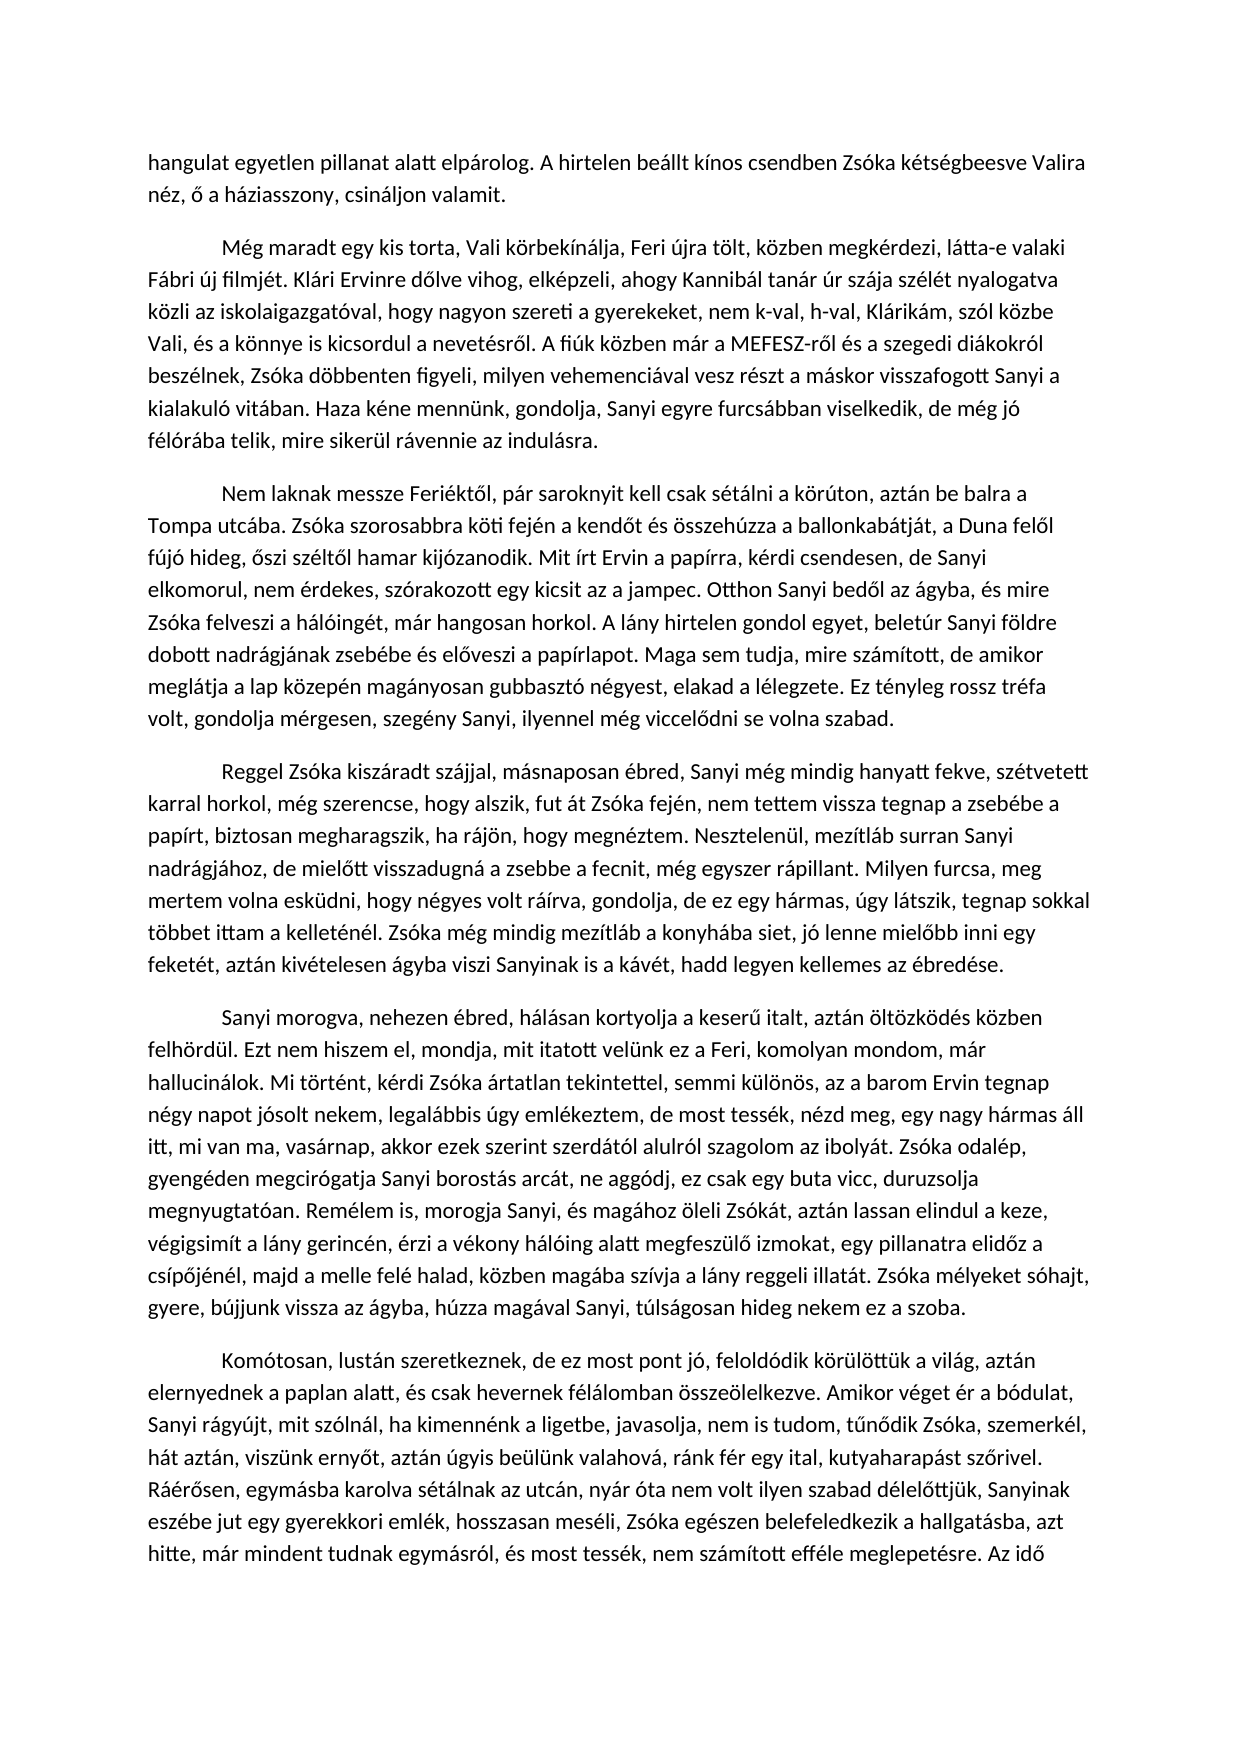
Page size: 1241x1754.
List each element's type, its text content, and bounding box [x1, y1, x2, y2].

text Nem laknak messze Feriéktől, pár saroknyit kell csak sétálni a körúton, aztán be balra a Tompa utcába. Zsóka szorosabbra köti fején a kendőt és összehúzza a ballonkabátját, a Duna felől fújó hideg, őszi széltől hamar kijózanodik. Mit írt Ervin a papírra, kérdi csendesen, de Sanyi elkomorul, nem érdekes, szórakozott egy kicsit az a jampec. Otthon Sanyi bedől az ágyba, és mire Zsóka felveszi a hálóingét, már hangosan horkol. A lány hirtelen gondol egyet, beletúr Sanyi földre dobott nadrágjának zsebébe és előveszi a papírlapot. Maga sem tudja, mire számított, de amikor meglátja a lap közepén magányosan gubbasztó négyest, elakad a lélegzete. Ez tényleg rossz tréfa volt, gondolja mérgesen, szegény Sanyi, ilyennel még viccelődni se volna szabad. [148, 479, 1093, 732]
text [148, 148, 1093, 208]
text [148, 1346, 1093, 1567]
text Még maradt egy kis torta, Vali körbekínálja, Feri újra tölt, közben megkérdezi, látta-e valaki Fábri új filmjét. Klári Ervinre dőlve vihog, elképzeli, ahogy Kannibál tanár úr szája szélét nyalogatva közli az iskolaigazgatóval, hogy nagyon szereti a gyerekeket, nem k-val, h-val, Klárikám, szól közbe Vali, és a könnye is kicsordul a nevetésről. A fiúk közben már a MEFESZ-ről és a szegedi diákokról beszélnek, Zsóka döbbenten figyeli, milyen vehemenciával vesz részt a máskor visszafogott Sanyi a kialakuló vitában. Haza kéne mennünk, gondolja, Sanyi egyre furcsábban viselkedik, de még jó félórába telik, mire sikerül rávennie az indulásra. [148, 233, 1093, 454]
text Sanyi morogva, nehezen ébred, hálásan kortyolja a keserű italt, aztán öltözködés közben felhördül. Ezt nem hiszem el, mondja, mit itatott velünk ez a Feri, komolyan mondom, már hallucinálok. Mi történt, kérdi Zsóka ártatlan tekintettel, semmi különös, az a barom Ervin tegnap négy napot jósolt nekem, legalábbis úgy emlékeztem, de most tessék, nézd meg, egy nagy hármas áll itt, mi van ma, vasárnap, akkor ezek szerint szerdától alulról szagolom az ibolyát. Zsóka odalép, gyengéden megcirógatja Sanyi borostás arcát, ne aggódj, ez csak egy buta vicc, duruzsolja megnyugtatóan. Remélem is, morogja Sanyi, és magához öleli Zsókát, aztán lassan elindul a keze, végigsimít a lány gerincén, érzi a vékony hálóing alatt megfeszülő izmokat, egy pillanatra elidőz a csípőjénél, majd a melle felé halad, közben magába szívja a lány reggeli illatát. Zsóka mélyeket sóhajt, gyere, bújjunk vissza az ágyba, húzza magával Sanyi, túlságosan hideg nekem ez a szoba. [148, 1003, 1093, 1321]
text Reggel Zsóka kiszáradt szájjal, másnaposan ébred, Sanyi még mindig hanyatt fekve, szétvetett karral horkol, még szerencse, hogy alszik, fut át Zsóka fején, nem tettem vissza tegnap a zsebébe a papírt, biztosan megharagszik, ha rájön, hogy megnéztem. Nesztelenül, mezítláb surran Sanyi nadrágjához, de mielőtt visszadugná a zsebbe a fecnit, még egyszer rápillant. Milyen furcsa, meg mertem volna esküdni, hogy négyes volt ráírva, gondolja, de ez egy hármas, úgy látszik, tegnap sokkal többet ittam a kelleténél. Zsóka még mindig mezítláb a konyhába siet, jó lenne mielőbb inni egy feketét, aztán kivételesen ágyba viszi Sanyinak is a kávét, hadd legyen kellemes az ébredése. [148, 757, 1093, 978]
